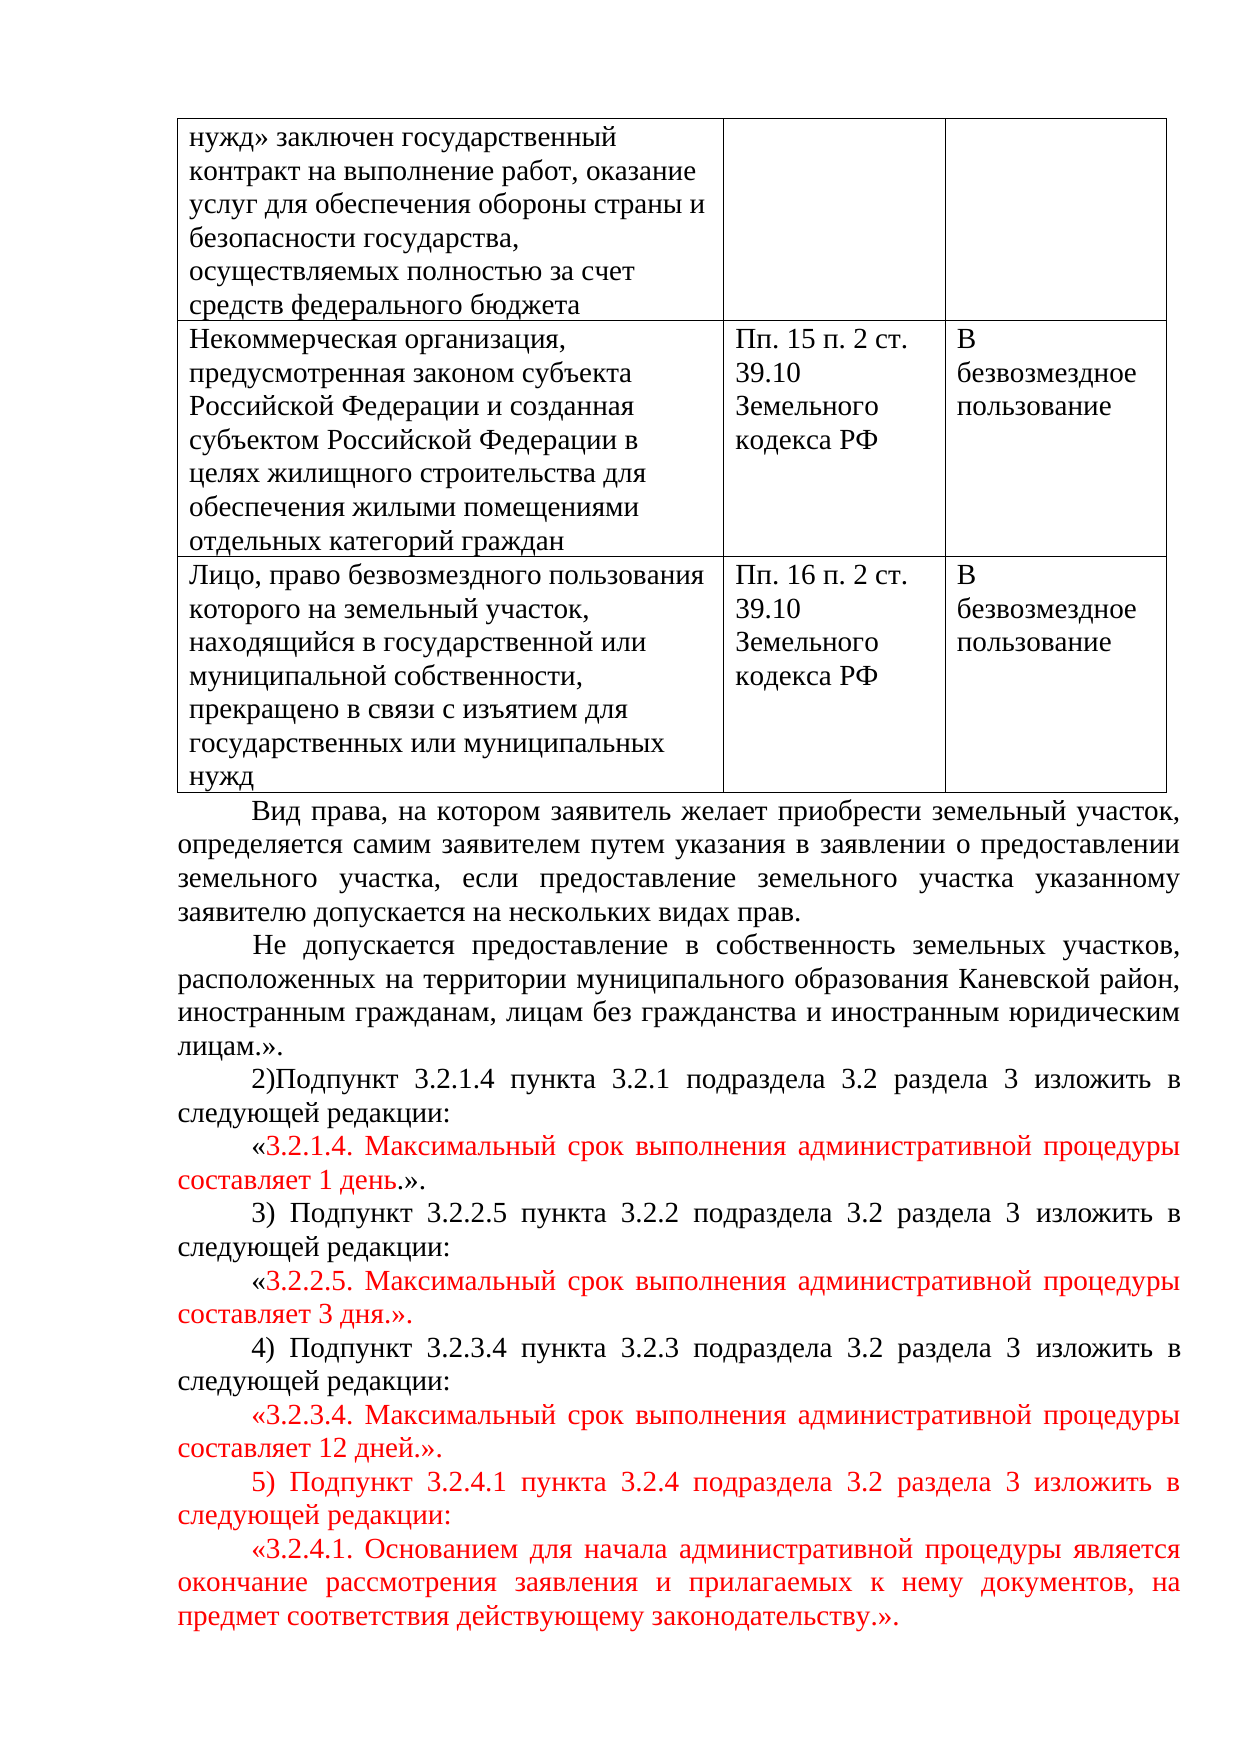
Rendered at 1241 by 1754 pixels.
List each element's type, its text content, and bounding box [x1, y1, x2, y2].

text Не допускается предоставление в собственность земельных участков, расположенных на территории муниципального образования Каневской район, иностранным гражданам, лицам без гражданства и иностранным юридическим лицам.». [177, 927, 1181, 1061]
text 5) Подпункт 3.2.4.1 пункта 3.2.4 подраздела 3.2 раздела 3 изложить в следующей редакции: [177, 1464, 1181, 1531]
table_cell Пп. 15 п. 2 ст. 39.10 Земельного кодекса РФ [724, 321, 945, 556]
table_cell Пп. 16 п. 2 ст. 39.10 Земельного кодекса РФ [724, 557, 945, 792]
text Вид права, на котором заявитель желает приобрести земельный участок, определяется самим заявителем путем указания в заявлении о предоставлении земельного участка, если предоставление земельного участка указанному заявителю допускается на нескольких видах прав. [177, 793, 1181, 927]
table_cell Лицо, право безвозмездного пользования которого на земельный участок, находящийся в государственной или муниципальной собственности, прекращено в связи с изъятием для государственных или муниципальных нужд [178, 557, 723, 792]
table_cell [946, 119, 1166, 320]
text «3.2.3.4. Максимальный срок выполнения административной процедуры составляет 12 дней.». [177, 1397, 1181, 1464]
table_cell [178, 119, 723, 320]
text «3.2.4.1. Основанием для начала административной процедуры является окончание рассмотрения заявления и прилагаемых к нему документов, на предмет соответствия действующему законодательству.». [177, 1531, 1181, 1632]
table_cell В безвозмездное пользование [946, 321, 1166, 556]
text «3.2.1.4. Максимальный срок выполнения административной процедуры составляет 1 день.». [177, 1128, 1181, 1196]
text 3) Подпункт 3.2.2.5 пункта 3.2.2 подраздела 3.2 раздела 3 изложить в следующей редакции: [177, 1196, 1181, 1263]
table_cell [724, 119, 945, 320]
text 4) Подпункт 3.2.3.4 пункта 3.2.3 подраздела 3.2 раздела 3 изложить в следующей редакции: [177, 1330, 1181, 1397]
table_cell В безвозмездное пользование [946, 557, 1166, 792]
text 2)Подпункт 3.2.1.4 пункта 3.2.1 подраздела 3.2 раздела 3 изложить в следующей редакции: [177, 1061, 1181, 1128]
text «3.2.2.5. Максимальный срок выполнения административной процедуры составляет 3 дня.». [177, 1263, 1181, 1330]
table_cell Некоммерческая организация, предусмотренная законом субъекта Российской Федерации и созданная субъектом Российской Федерации в целях жилищного строительства для обеспечения жилыми помещениями отдельных категорий граждан [178, 321, 723, 556]
